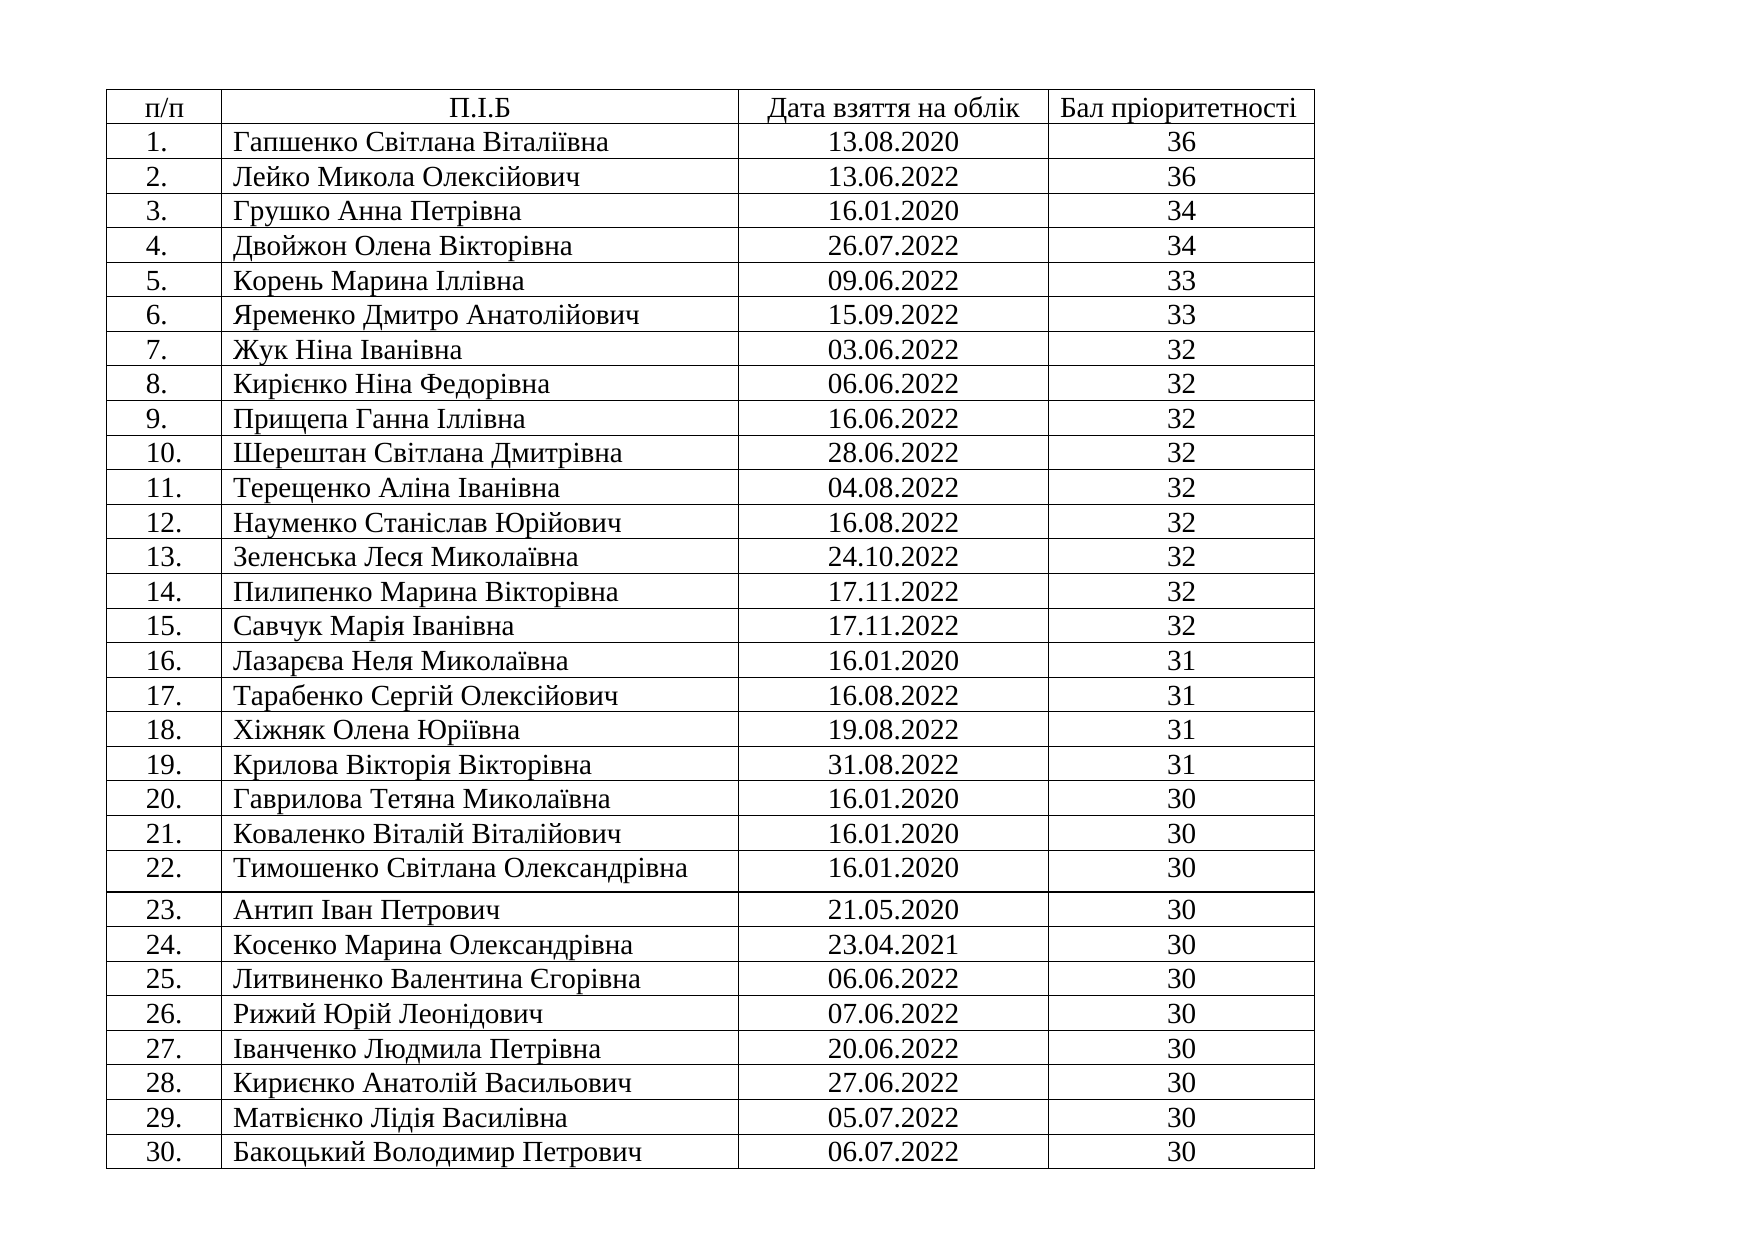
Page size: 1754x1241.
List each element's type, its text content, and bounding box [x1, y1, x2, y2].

table_cell [107, 332, 221, 365]
table_cell Литвиненко Валентина Єгорівна [222, 962, 738, 995]
table_cell 30 [1049, 816, 1314, 849]
table_cell 04.08.2022 [739, 470, 1048, 504]
table_cell 30 [1049, 893, 1314, 926]
table_cell 30 [1049, 851, 1314, 891]
table_cell Хіжняк Олена Юріївна [222, 712, 738, 746]
table_cell 32 [1049, 574, 1314, 607]
table_cell [107, 927, 221, 961]
table_cell [107, 1031, 221, 1064]
table_cell Крилова Вікторія Вікторівна [222, 747, 738, 780]
table_cell [107, 297, 221, 331]
table_cell 32 [1049, 401, 1314, 434]
table_cell 05.07.2022 [739, 1100, 1048, 1133]
table_cell 28.06.2022 [739, 436, 1048, 469]
table_cell 32 [1049, 436, 1314, 469]
table_cell 30 [1049, 927, 1314, 961]
table_cell 15.09.2022 [739, 297, 1048, 331]
table_cell [107, 539, 221, 573]
table_cell Тарабенко Сергій Олексійович [222, 678, 738, 711]
table_cell Антип Іван Петрович [222, 893, 738, 926]
table_cell [107, 263, 221, 296]
table_cell Гапшенко Світлана Віталіївна [222, 124, 738, 158]
table_cell 36 [1049, 124, 1314, 158]
table_cell [107, 678, 221, 711]
table_cell 13.06.2022 [739, 159, 1048, 192]
table_cell 17.11.2022 [739, 574, 1048, 607]
table_cell Прищепа Ганна Іллівна [222, 401, 738, 434]
table_cell 06.06.2022 [739, 962, 1048, 995]
table_cell Лазарєва Неля Миколаївна [222, 643, 738, 677]
table_cell Косенко Марина Олександрівна [222, 927, 738, 961]
table_cell [107, 816, 221, 849]
table_cell 32 [1049, 505, 1314, 538]
table_cell Науменко Станіслав Юрійович [222, 505, 738, 538]
table_cell Зеленська Леся Миколаївна [222, 539, 738, 573]
table_cell 33 [1049, 263, 1314, 296]
table_cell 16.01.2020 [739, 643, 1048, 677]
table_cell Пилипенко Марина Вікторівна [222, 574, 738, 607]
table_cell Кирієнко Ніна Федорівна [222, 366, 738, 400]
table_cell 20.06.2022 [739, 1031, 1048, 1064]
table_cell [107, 643, 221, 677]
table_cell Терещенко Аліна Іванівна [222, 470, 738, 504]
table_cell 16.08.2022 [739, 505, 1048, 538]
table_header П.І.Б [222, 90, 738, 123]
table_cell [107, 436, 221, 469]
table_cell Жук Ніна Іванівна [222, 332, 738, 365]
table_cell [107, 609, 221, 642]
table_cell [107, 366, 221, 400]
table_cell Двойжон Олена Вікторівна [222, 228, 738, 262]
table_cell Матвієнко Лідія Василівна [222, 1100, 738, 1133]
table_cell [107, 996, 221, 1030]
table_cell 31 [1049, 643, 1314, 677]
table_cell 34 [1049, 228, 1314, 262]
table_cell 03.06.2022 [739, 332, 1048, 365]
table_cell [107, 470, 221, 504]
table_cell 06.07.2022 [739, 1135, 1048, 1168]
table_cell 31 [1049, 712, 1314, 746]
table_cell 07.06.2022 [739, 996, 1048, 1030]
table_cell 09.06.2022 [739, 263, 1048, 296]
table_cell Лейко Микола Олексійович [222, 159, 738, 192]
table_cell [107, 893, 221, 926]
table_cell 30 [1049, 781, 1314, 815]
table_cell [107, 1100, 221, 1133]
table_cell [107, 1065, 221, 1099]
table_cell [107, 194, 221, 227]
table_cell Кириєнко Анатолій Васильович [222, 1065, 738, 1099]
table_cell 32 [1049, 609, 1314, 642]
table_cell 30 [1049, 996, 1314, 1030]
table_cell 34 [1049, 194, 1314, 227]
table_cell 30 [1049, 1031, 1314, 1064]
table_header Дата взяття на облік [739, 90, 1048, 123]
table_cell [107, 747, 221, 780]
table_cell 33 [1049, 297, 1314, 331]
table_cell 36 [1049, 159, 1314, 192]
table_cell 16.01.2020 [739, 194, 1048, 227]
table_cell [107, 124, 221, 158]
table_cell 30 [1049, 1100, 1314, 1133]
table_cell 16.06.2022 [739, 401, 1048, 434]
table_cell 24.10.2022 [739, 539, 1048, 573]
table_cell [107, 712, 221, 746]
table_cell [107, 401, 221, 434]
table_cell 19.08.2022 [739, 712, 1048, 746]
table_cell Бакоцький Володимир Петрович [222, 1135, 738, 1168]
table_cell 06.06.2022 [739, 366, 1048, 400]
table_cell Гаврилова Тетяна Миколаївна [222, 781, 738, 815]
table_cell Савчук Марія Іванівна [222, 609, 738, 642]
table_cell [107, 228, 221, 262]
table_cell 26.07.2022 [739, 228, 1048, 262]
table_cell [107, 781, 221, 815]
table_header п/п [107, 90, 221, 123]
table_cell 16.01.2020 [739, 851, 1048, 891]
table_cell Корень Марина Іллівна [222, 263, 738, 296]
table_cell 16.01.2020 [739, 781, 1048, 815]
table_cell 21.05.2020 [739, 893, 1048, 926]
table_cell Іванченко Людмила Петрівна [222, 1031, 738, 1064]
table_cell 32 [1049, 332, 1314, 365]
table_cell 27.06.2022 [739, 1065, 1048, 1099]
table_cell 30 [1049, 962, 1314, 995]
table_cell 23.04.2021 [739, 927, 1048, 961]
table_cell Коваленко Віталій Віталійович [222, 816, 738, 849]
table_cell [107, 1135, 221, 1168]
table_cell Шерештан Світлана Дмитрівна [222, 436, 738, 469]
table_cell 31 [1049, 678, 1314, 711]
table_cell 31.08.2022 [739, 747, 1048, 780]
table_cell Яременко Дмитро Анатолійович [222, 297, 738, 331]
table_cell 32 [1049, 470, 1314, 504]
table_cell [107, 505, 221, 538]
table_cell 30 [1049, 1135, 1314, 1168]
table_cell 16.08.2022 [739, 678, 1048, 711]
table_cell [107, 962, 221, 995]
table_cell 17.11.2022 [739, 609, 1048, 642]
table_header Бал пріоритетності [1049, 90, 1314, 123]
table_cell [107, 574, 221, 607]
table_cell 31 [1049, 747, 1314, 780]
table_cell [107, 159, 221, 192]
table_cell 16.01.2020 [739, 816, 1048, 849]
table_cell Грушко Анна Петрівна [222, 194, 738, 227]
table_cell Тимошенко Світлана Олександрівна [222, 851, 738, 891]
table_cell 30 [1049, 1065, 1314, 1099]
table_cell 13.08.2020 [739, 124, 1048, 158]
table_cell 32 [1049, 539, 1314, 573]
table_cell Рижий Юрій Леонідович [222, 996, 738, 1030]
table_cell [107, 851, 221, 891]
table_cell 32 [1049, 366, 1314, 400]
